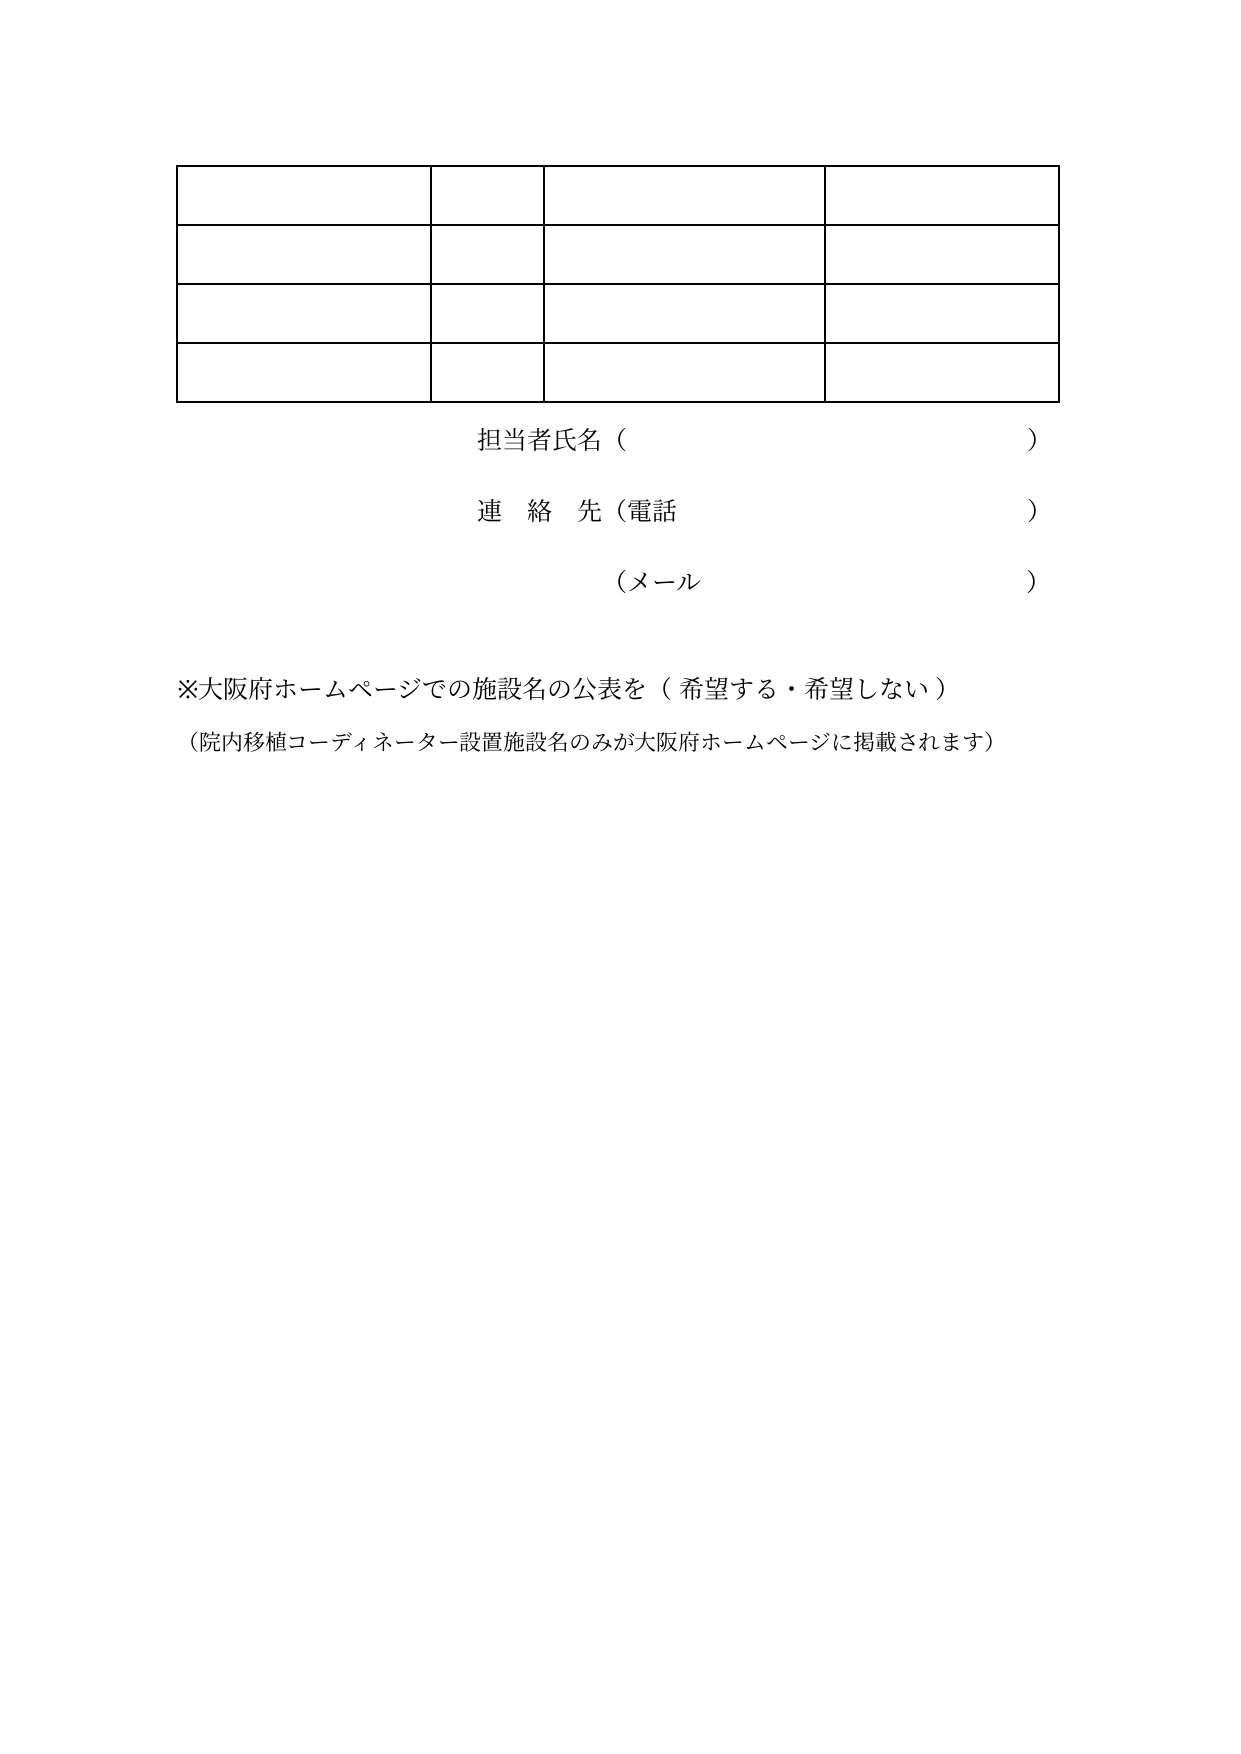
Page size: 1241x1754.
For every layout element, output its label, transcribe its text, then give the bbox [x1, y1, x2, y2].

table_cell [178, 226, 430, 283]
text 連 絡 先（電話 ） [177, 474, 1063, 545]
table_cell [545, 167, 824, 223]
table_cell [178, 167, 430, 223]
table_cell [826, 344, 1058, 401]
table_cell [545, 344, 824, 401]
text 担当者氏名（ ） [177, 403, 1063, 474]
text （院内移植コーディネーター設置施設名のみが大阪府ホームページに掲載されます） [177, 723, 1063, 759]
table_cell [178, 285, 430, 342]
text （メール ） [177, 545, 1063, 617]
table_cell [432, 167, 543, 223]
table_cell [545, 226, 824, 283]
table_cell [432, 226, 543, 283]
table_cell [826, 226, 1058, 283]
table_cell [826, 167, 1058, 223]
table_cell [545, 285, 824, 342]
table_cell [432, 285, 543, 342]
table_cell [432, 344, 543, 401]
text ※大阪府ホームページでの施設名の公表を（ 希望する・希望しない ） [177, 652, 1063, 723]
table_cell [826, 285, 1058, 342]
table_cell [178, 344, 430, 401]
